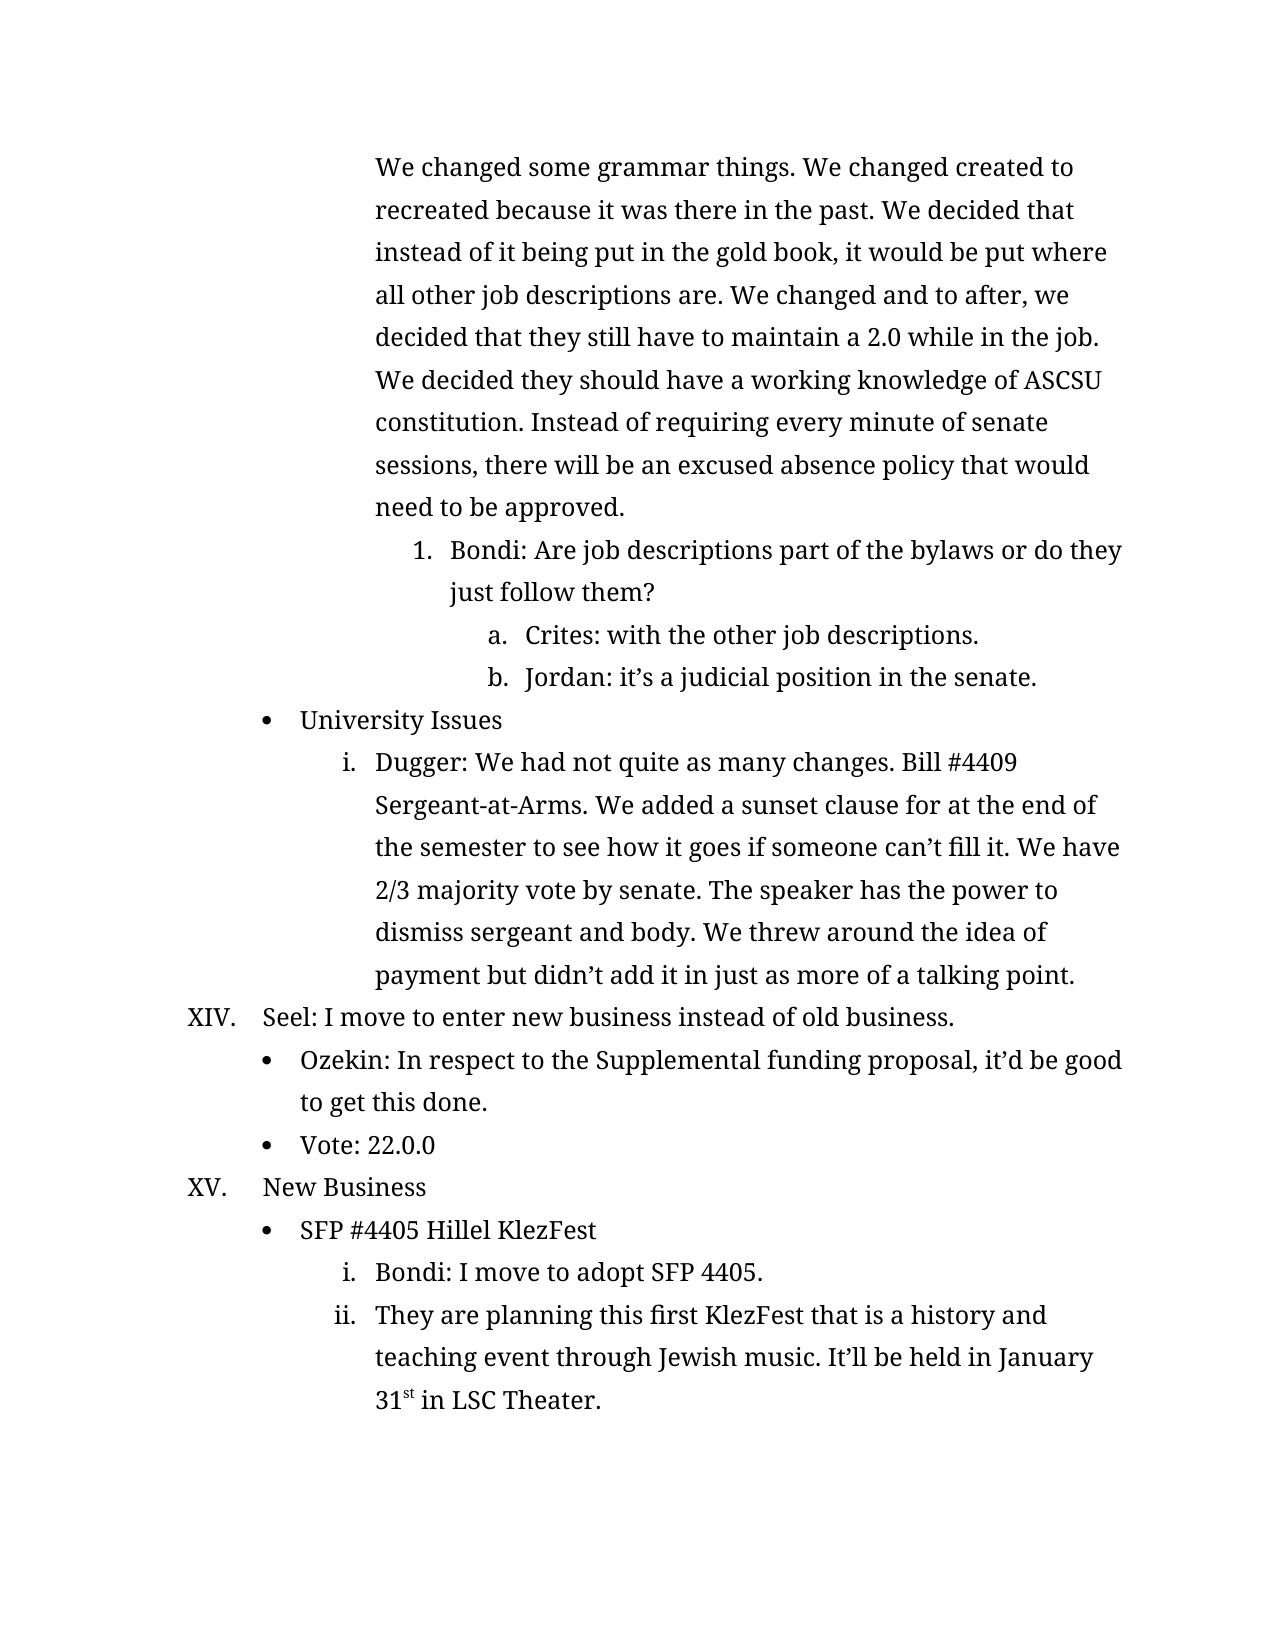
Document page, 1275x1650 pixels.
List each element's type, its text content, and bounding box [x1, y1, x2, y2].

list SFP #4405 Hillel KlezFest [262, 1212, 1125, 1247]
list Dugger: We had not quite as many changes. Bill #4409 Sergeant-at-Arms. We added a sunset clause for at the end of the semester to see how it goes if someone can’t fill it. We have 2/3 majority vote by senate. The speaker has the power to dismiss sergeant and body. We threw around the idea of payment but didn’t add it in just as more of a talking point. [356, 745, 1125, 992]
list Crites: with the other job descriptions. [487, 617, 1125, 652]
list Bondi: Are job descriptions part of the bylaws or do they just follow them? [412, 532, 1125, 609]
list Seel: I move to enter new business instead of old business. [187, 1000, 1125, 1034]
list They are planning this first KlezFest that is a history and teaching event through Jewish music. It’ll be held in January 31st in LSC Theater. [356, 1297, 1125, 1417]
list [356, 150, 1125, 524]
list Jordan: it’s a judicial position in the senate. [487, 660, 1125, 694]
list Ozekin: In respect to the Supplemental funding proposal, it’d be good to get this done. [262, 1042, 1125, 1119]
list Vote: 22.0.0 [262, 1127, 1125, 1162]
list Bondi: I move to adopt SFP 4405. [356, 1255, 1125, 1289]
list New Business [187, 1170, 1125, 1204]
list University Issues [262, 702, 1125, 737]
